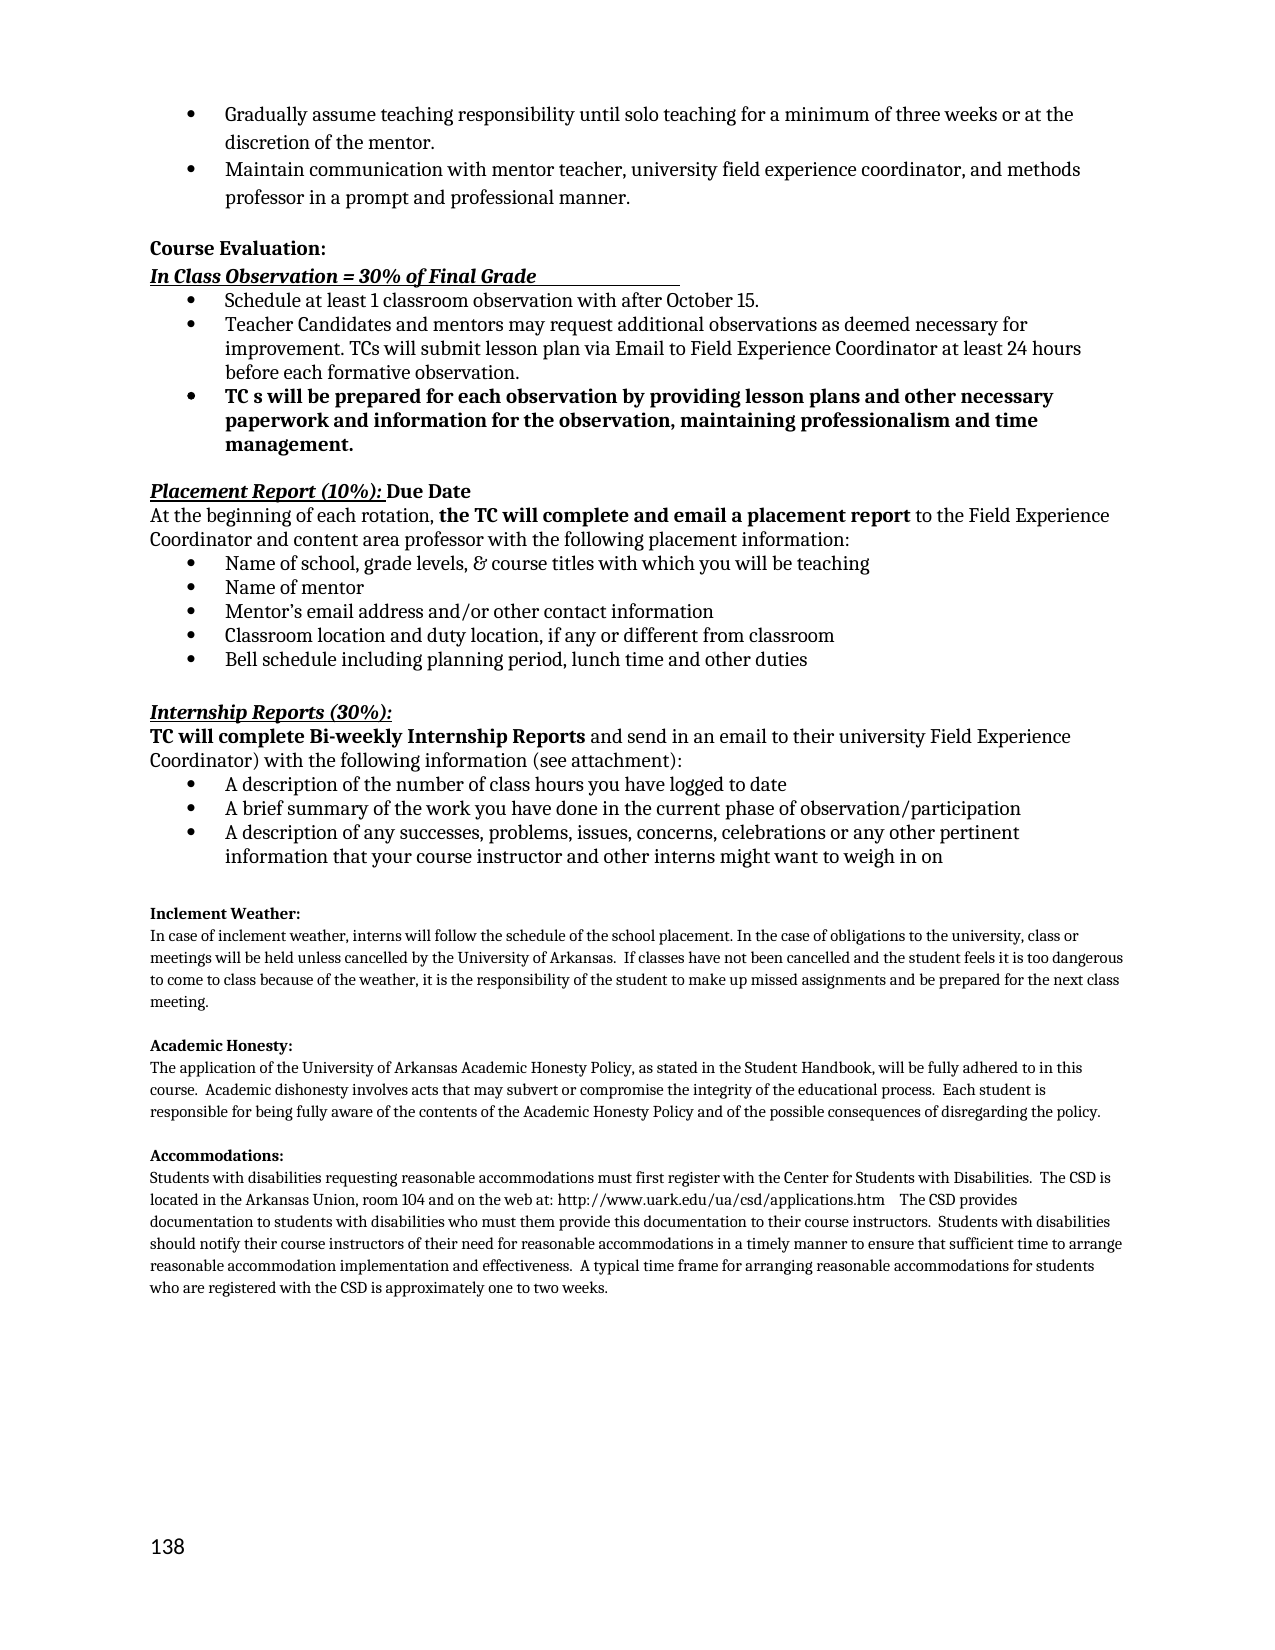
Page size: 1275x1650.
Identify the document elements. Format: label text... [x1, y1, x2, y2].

text At the beginning of each rotation, the TC will complete and email a placement report to the Field Experience Coordinator and content area professor with the following placement information: [150, 504, 1125, 552]
text Accommodations: [150, 1147, 1125, 1166]
text Academic Honesty: [150, 1037, 1125, 1056]
text Inclement Weather: [150, 905, 1125, 924]
text In Class Observation = 30% of Final Grade [150, 264, 1125, 288]
list Classroom location and duty location, if any or different from classroom [187, 624, 1125, 648]
list Name of school, grade levels, & course titles with which you will be teaching [187, 552, 1125, 576]
list Name of mentor [187, 576, 1125, 600]
list Schedule at least 1 classroom observation with after October 15. [187, 288, 1125, 312]
text Internship Reports (30%): [150, 701, 1125, 724]
text Course Evaluation: [150, 237, 1125, 261]
list A brief summary of the work you have done in the current phase of observation/participation [187, 796, 1125, 820]
list Maintain communication with mentor teacher, university field experience coordinator, and methods professor in a prompt and professional manner. [187, 158, 1125, 209]
list Bell schedule including planning period, lunch time and other duties [187, 648, 1125, 672]
text The application of the University of Arkansas Academic Honesty Policy, as stated in the Student Handbook, will be fully adhered to in this course. Academic dishonesty involves acts that may subvert or compromise the integrity of the educational process. Each student is responsible for being fully aware of the contents of the Academic Honesty Policy and of the possible consequences of disregarding the policy. [150, 1059, 1125, 1122]
list TC s will be prepared for each observation by providing lesson plans and other necessary paperwork and information for the observation, maintaining professionalism and time management. [187, 384, 1125, 456]
list Gradually assume teaching responsibility until solo teaching for a minimum of three weeks or at the discretion of the mentor. [187, 103, 1125, 154]
text TC will complete Bi-weekly Internship Reports and send in an email to their university Field Experience Coordinator) with the following information (see attachment): [150, 724, 1125, 772]
text Placement Report (10%): Due Date [150, 480, 1125, 504]
list Teacher Candidates and mentors may request additional observations as deemed necessary for improvement. TCs will submit lesson plan via Email to Field Experience Coordinator at least 24 hours before each formative observation. [187, 312, 1125, 384]
list A description of any successes, problems, issues, concerns, celebrations or any other pertinent information that your course instructor and other interns might want to weigh in on [187, 820, 1125, 868]
text Students with disabilities requesting reasonable accommodations must first register with the Center for Students with Disabilities. The CSD is located in the Arkansas Union, room 104 and on the web at: http://www.uark.edu/ua/csd/applications.htm The CSD provides documentation to students with disabilities who must them provide this documentation to their course instructors. Students with disabilities should notify their course instructors of their need for reasonable accommodations in a timely manner to ensure that sufficient time to arrange reasonable accommodation implementation and effectiveness. A typical time frame for arranging reasonable accommodations for students who are registered with the CSD is approximately one to two weeks. [150, 1168, 1125, 1298]
list A description of the number of class hours you have logged to date [187, 772, 1125, 796]
text In case of inclement weather, interns will follow the schedule of the school placement. In the case of obligations to the university, class or meetings will be held unless cancelled by the University of Arkansas. If classes have not been cancelled and the student feels it is too dangerous to come to class because of the weather, it is the responsibility of the student to make up missed assignments and be prepared for the next class meeting. [150, 927, 1125, 1012]
list Mentor’s email address and/or other contact information [187, 600, 1125, 624]
